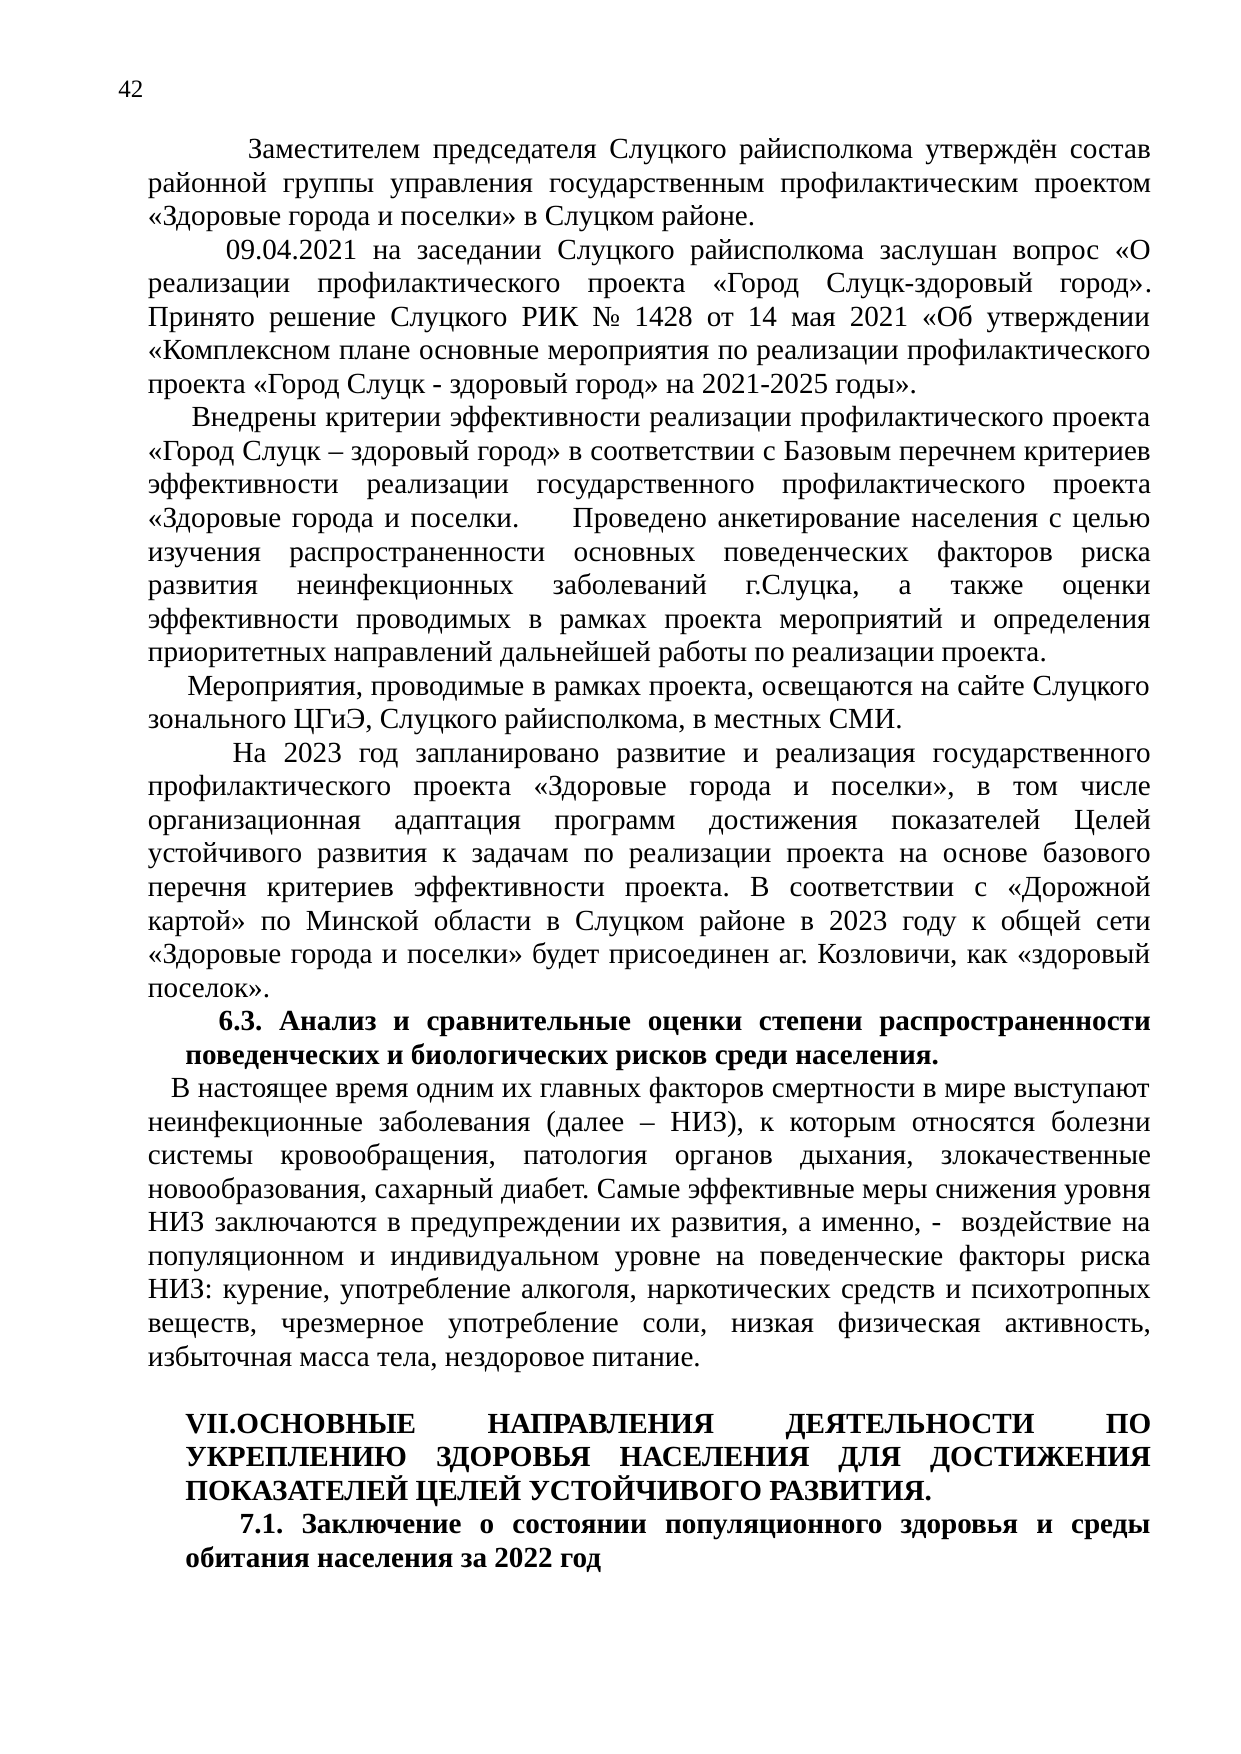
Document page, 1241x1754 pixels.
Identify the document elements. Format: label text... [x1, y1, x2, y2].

list Заместителем председателя Слуцкого райисполкома утверждён состав районной группы управления государственным профилактическим проектом «Здоровые города и поселки» в Слуцком районе. [148, 131, 1152, 232]
list Внедрены критерии эффективности реализации профилактического проекта «Город Слуцк – здоровый город» в соответствии с Базовым перечнем критериев эффективности реализации государственного профилактического проекта «Здоровые города и поселки. Проведено анкетирование населения с целью изучения распространенности основных поведенческих факторов риска развития неинфекционных заболеваний г.Слуцка, а также оценки эффективности проводимых в рамках проекта мероприятий и определения приоритетных направлений дальнейшей работы по реализации проекта. [148, 399, 1152, 668]
list Мероприятия, проводимые в рамках проекта, освещаются на сайте Слуцкого зонального ЦГиЭ, Слуцкого райисполкома, в местных СМИ. [148, 668, 1152, 735]
list 09.04.2021 на заседании Слуцкого райисполкома заслушан вопрос «О реализации профилактического проекта «Город Слуцк-здоровый город». Принято решение Слуцкого РИК № 1428 от 14 мая 2021 «Об утверждении «Комплексном плане основные мероприятия по реализации профилактического проекта «Город Слуцк - здоровый город» на 2021-2025 годы». [148, 232, 1152, 399]
list VII.ОСНОВНЫЕ НАПРАВЛЕНИЯ ДЕЯТЕЛЬНОСТИ ПО УКРЕПЛЕНИЮ ЗДОРОВЬЯ НАСЕЛЕНИЯ ДЛЯ ДОСТИЖЕНИЯ ПОКАЗАТЕЛЕЙ ЦЕЛЕЙ УСТОЙЧИВОГО РАЗВИТИЯ. [185, 1406, 1152, 1506]
list На 2023 год запланировано развитие и реализация государственного профилактического проекта «Здоровые города и поселки», в том числе организационная адаптация программ достижения показателей Целей устойчивого развития к задачам по реализации проекта на основе базового перечня критериев эффективности проекта. В соответствии с «Дорожной картой» по Минской области в Слуцком районе в 2023 году к общей сети «Здоровые города и поселки» будет присоединен аг. Козловичи, как «здоровый поселок». [148, 735, 1152, 1003]
list В настоящее время одним их главных факторов смертности в мире выступают неинфекционные заболевания (далее – НИЗ), к которым относятся болезни системы кровообращения, патология органов дыхания, злокачественные новообразования, сахарный диабет. Самые эффективные меры снижения уровня НИЗ заключаются в предупреждении их развития, а именно, - воздействие на популяционном и индивидуальном уровне на поведенческие факторы риска НИЗ: курение, употребление алкоголя, наркотических средств и психотропных веществ, чрезмерное употребление соли, низкая физическая активность, избыточная масса тела, нездоровое питание. [148, 1070, 1152, 1372]
list 6.3. Анализ и сравнительные оценки степени распространенности поведенческих и биологических рисков среди населения. [185, 1003, 1152, 1070]
list 7.1. Заключение о состоянии популяционного здоровья и среды обитания населения за 2022 год [185, 1506, 1152, 1573]
